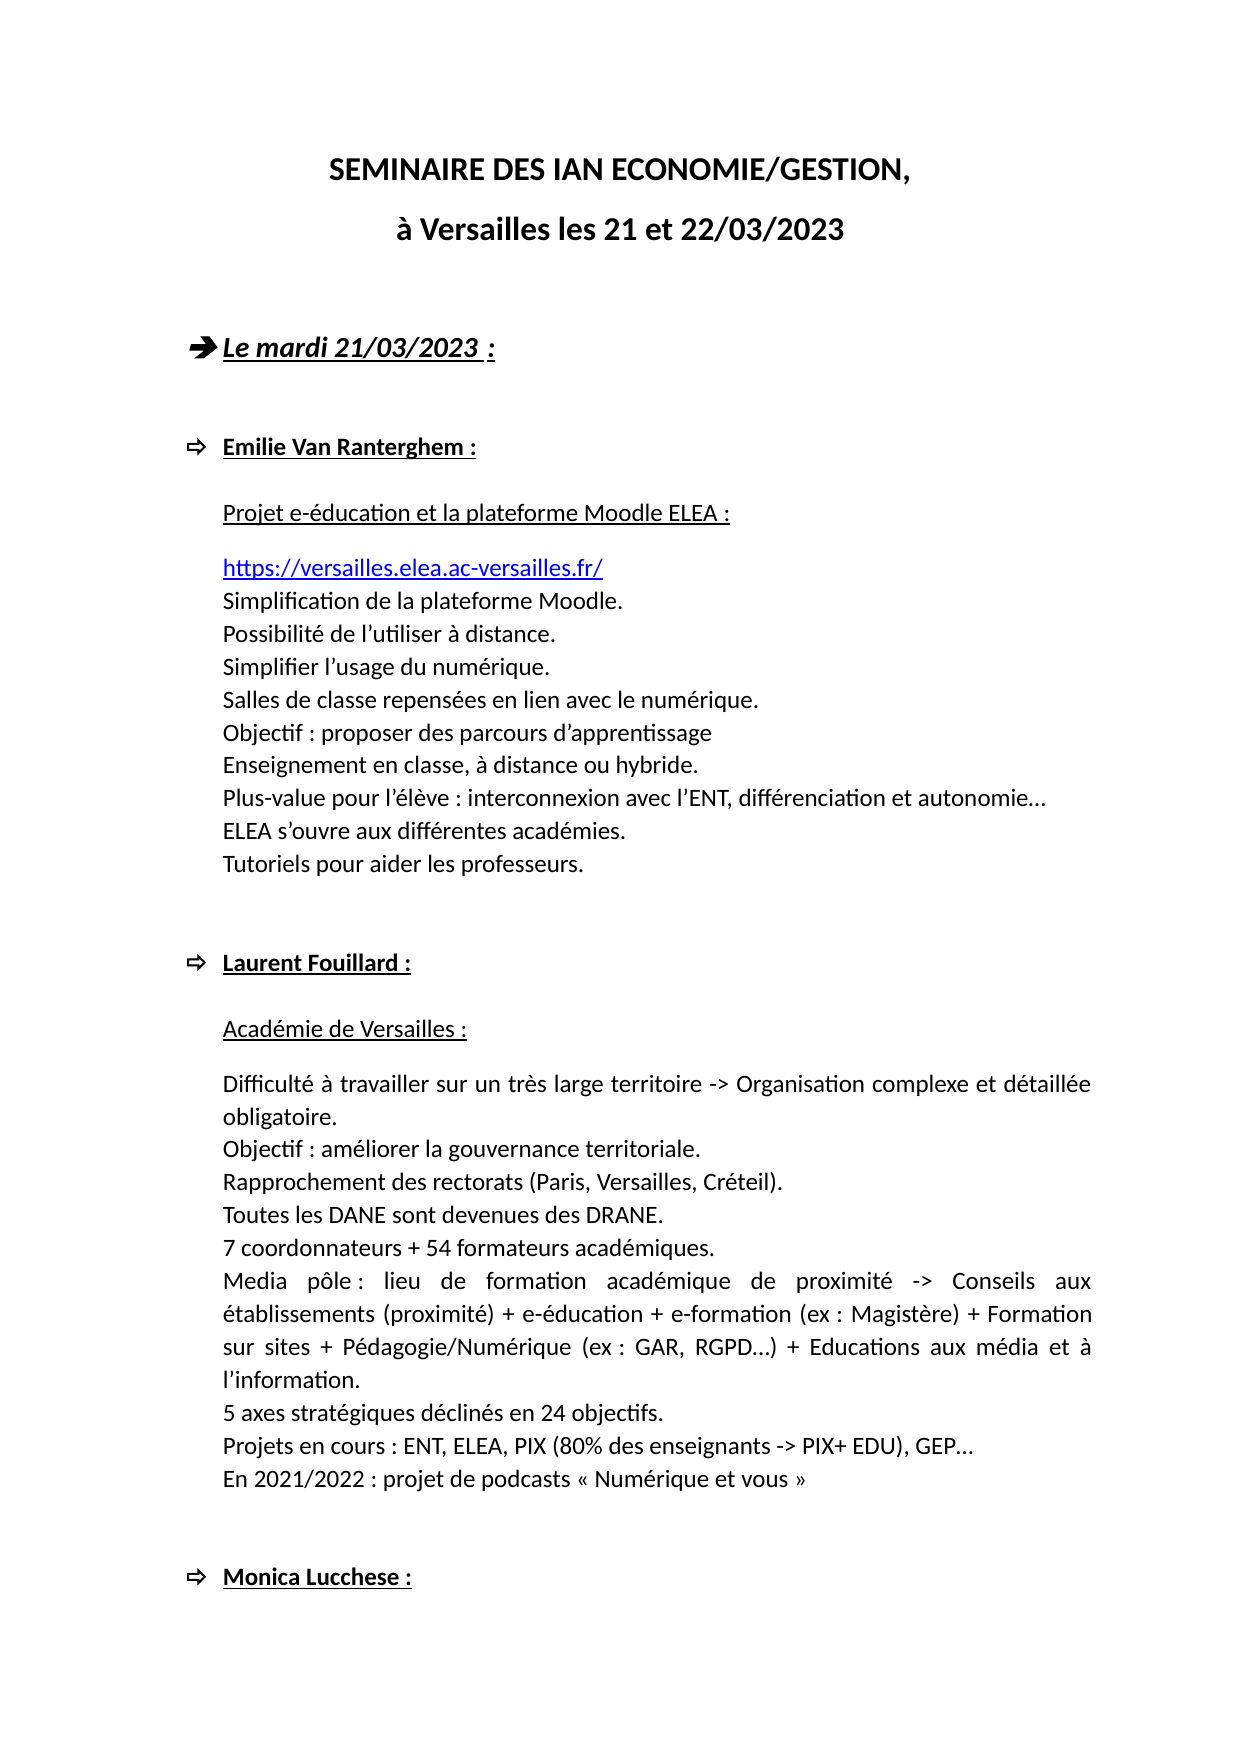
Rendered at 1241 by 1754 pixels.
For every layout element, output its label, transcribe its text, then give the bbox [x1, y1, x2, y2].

list https://versailles.elea.ac-versailles.fr/ [223, 552, 1093, 583]
list Monica Lucchese : [185, 1561, 1093, 1592]
list 5 axes stratégiques déclinés en 24 objectifs. [223, 1397, 1093, 1427]
list Rapprochement des rectorats (Paris, Versailles, Créteil). [223, 1166, 1093, 1197]
list Salles de classe repensées en lien avec le numérique. [223, 684, 1093, 714]
list Objectif : améliorer la gouvernance territoriale. [223, 1133, 1093, 1164]
list Simplification de la plateforme Moodle. [223, 585, 1093, 616]
list En 2021/2022 : projet de podcasts « Numérique et vous » [223, 1463, 1093, 1493]
list Emilie Van Ranterghem : [185, 431, 1093, 462]
list Plus-value pour l’élève : interconnexion avec l’ENT, différenciation et autonomie… [223, 782, 1093, 813]
text à Versailles les 21 et 22/03/2023 [148, 208, 1093, 249]
list Tutoriels pour aider les professeurs. [223, 848, 1093, 879]
list Académie de Versailles : [223, 1013, 1093, 1043]
list Projets en cours : ENT, ELEA, PIX (80% des enseignants -> PIX+ EDU), GEP… [223, 1430, 1093, 1460]
list Possibilité de l’utiliser à distance. [223, 618, 1093, 648]
list Objectif : proposer des parcours d’apprentissage [223, 717, 1093, 747]
list Difficulté à travailler sur un très large territoire -> Organisation complexe et détaillée obligatoire. [223, 1068, 1093, 1131]
list ELEA s’ouvre aux différentes académies. [223, 815, 1093, 846]
list Laurent Fouillard : [185, 947, 1093, 978]
list Toutes les DANE sont devenues des DRANE. [223, 1199, 1093, 1230]
list Media pôle : lieu de formation académique de proximité -> Conseils aux établissements (proximité) + e-éducation + e-formation (ex : Magistère) + Formation sur sites + Pédagogie/Numérique (ex : GAR, RGPD…) + Educations aux média et à l’information. [223, 1265, 1093, 1394]
list Projet e-éducation et la plateforme Moodle ELEA : [223, 497, 1093, 528]
list Simplifier l’usage du numérique. [223, 651, 1093, 681]
text SEMINAIRE DES IAN ECONOMIE/GESTION, [148, 148, 1093, 188]
list Le mardi 21/03/2023 : [185, 329, 1093, 365]
list 7 coordonnateurs + 54 formateurs académiques. [223, 1232, 1093, 1263]
list Enseignement en classe, à distance ou hybride. [223, 749, 1093, 780]
